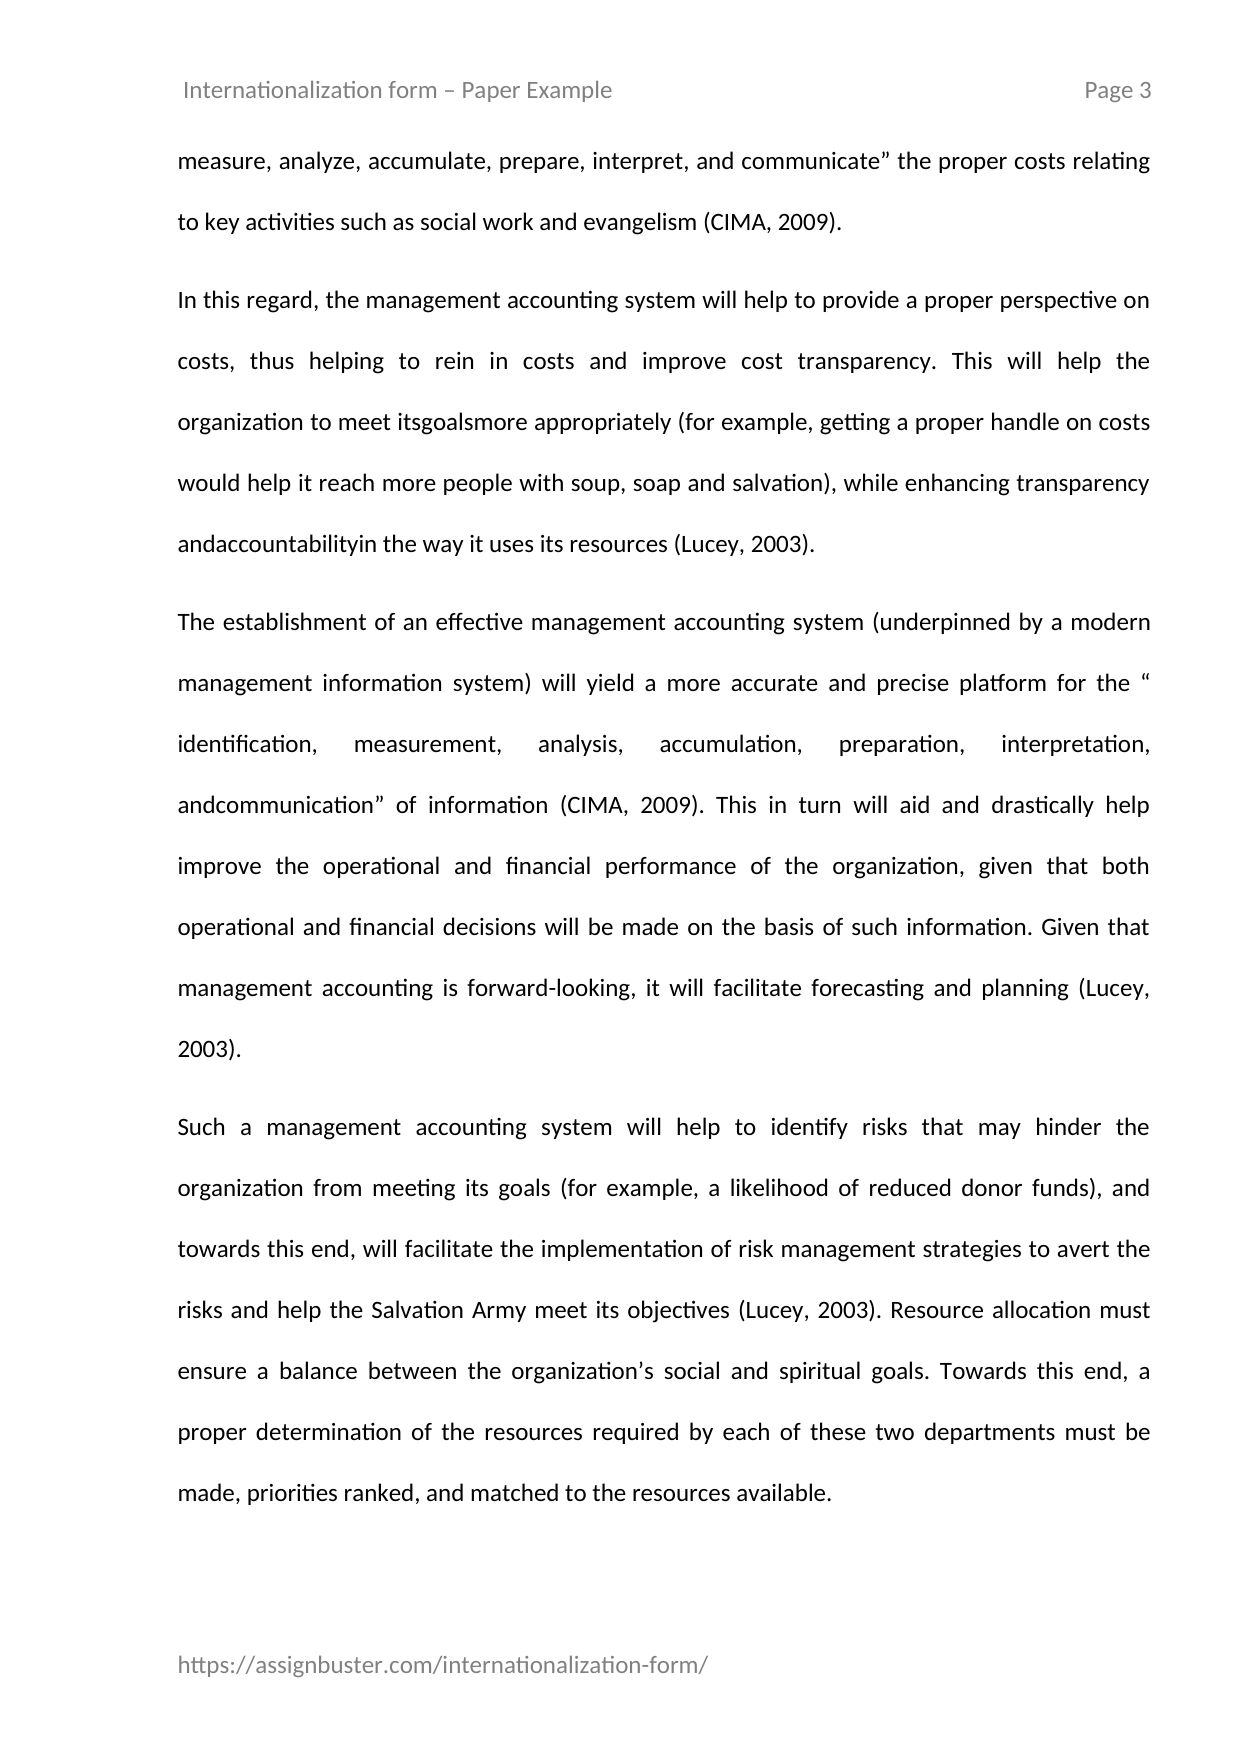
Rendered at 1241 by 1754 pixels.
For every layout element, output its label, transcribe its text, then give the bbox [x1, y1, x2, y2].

text Such a management accounting system will help to identify risks that may hinder the organization from meeting its goals (for example, a likelihood of reduced donor funds), and towards this end, will facilitate the implementation of risk management strategies to avert the risks and help the Salvation Army meet its objectives (Lucey, 2003). Resource allocation must ensure a balance between the organization’s social and spiritual goals. Towards this end, a proper determination of the resources required by each of these two departments must be made, priorities ranked, and matched to the resources available. [177, 1111, 1152, 1507]
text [177, 145, 1152, 237]
text In this regard, the management accounting system will help to provide a proper perspective on costs, thus helping to rein in costs and improve cost transparency. This will help the organization to meet itsgoalsmore appropriately (for example, getting a proper handle on costs would help it reach more people with soup, soap and salvation), while enhancing transparency andaccountabilityin the way it uses its resources (Lucey, 2003). [177, 284, 1152, 558]
text The establishment of an effective management accounting system (underpinned by a modern management information system) will yield a more accurate and precise platform for the “ identification, measurement, analysis, accumulation, preparation, interpretation, andcommunication” of information (CIMA, 2009). This in turn will aid and drastically help improve the operational and financial performance of the organization, given that both operational and financial decisions will be made on the basis of such information. Given that management accounting is forward-looking, it will facilitate forecasting and planning (Lucey, 2003). [177, 606, 1152, 1063]
